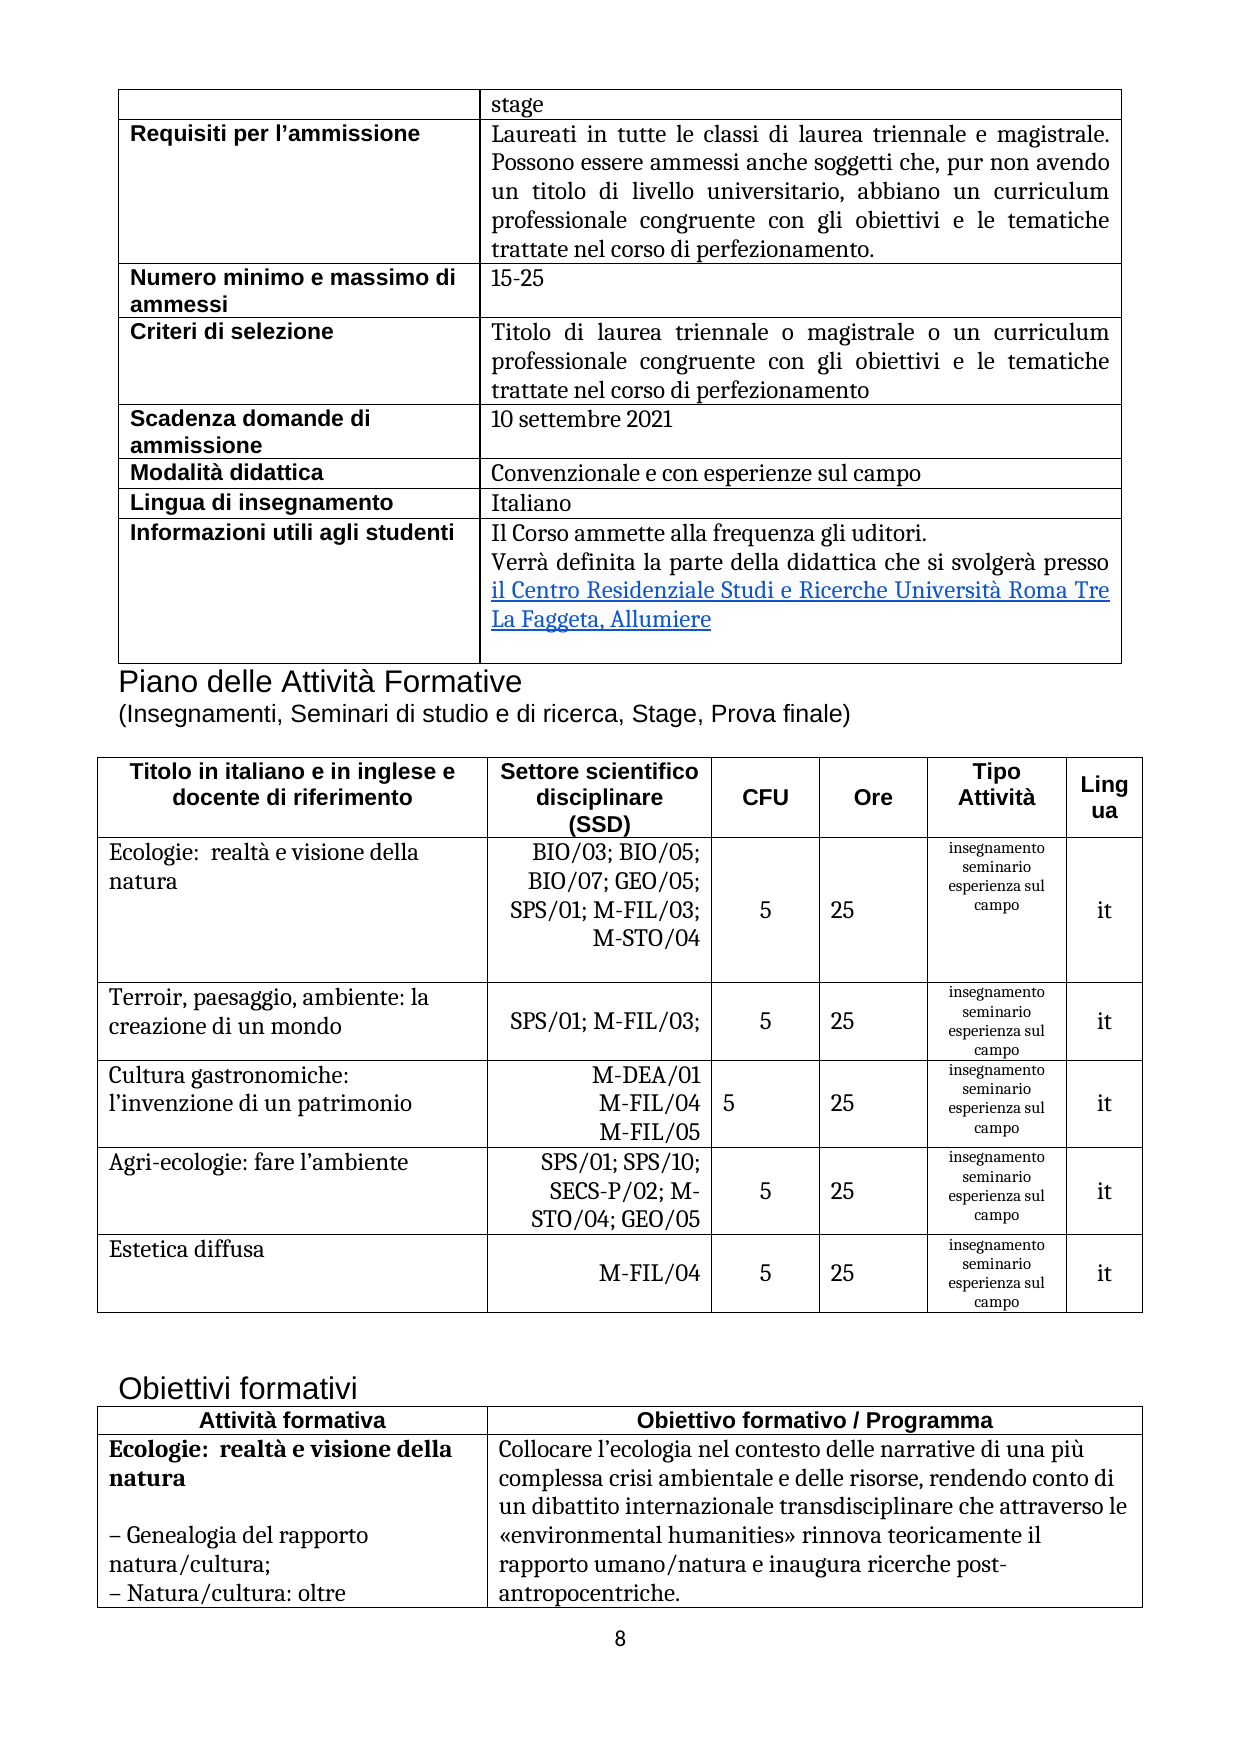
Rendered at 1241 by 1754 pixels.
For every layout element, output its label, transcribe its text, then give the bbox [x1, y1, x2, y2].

table_cell Criteri di selezione [119, 318, 479, 404]
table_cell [481, 90, 1121, 118]
table_cell Terroir, paesaggio, ambiente: la creazione di un mondo [98, 983, 487, 1059]
table_header Ore [820, 758, 927, 837]
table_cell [488, 1435, 1142, 1607]
text (Insegnamenti, Seminari di studio e di ricerca, Stage, Prova finale) [118, 699, 1122, 728]
table_cell 5 [712, 838, 819, 982]
table_cell Cultura gastronomiche: l’invenzione di un patrimonio [98, 1061, 487, 1147]
table_cell insegnamento seminario esperienza sul campo [928, 1235, 1066, 1312]
table_cell SPS/01; M-FIL/03; [488, 983, 711, 1059]
table_cell Lingua di insegnamento [119, 489, 479, 518]
table_header CFU [712, 758, 819, 837]
table_cell Italiano [481, 489, 1121, 518]
table_cell 25 [820, 1148, 927, 1234]
table_cell it [1067, 1235, 1142, 1312]
table_cell Convenzionale e con esperienze sul campo [481, 459, 1121, 488]
table_cell Estetica diffusa [98, 1235, 487, 1312]
table_cell Agri-ecologie: fare l’ambiente [98, 1148, 487, 1234]
table_cell Scadenza domande di ammissione [119, 405, 479, 458]
table_cell Laureati in tutte le classi di laurea triennale e magistrale. Possono essere ammessi anche soggetti che, pur non avendo un titolo di livello universitario, abbiano un curriculum professionale congruente con gli obiettivi e le tematiche trattate nel corso di perfezionamento. [481, 120, 1121, 263]
table_cell Modalità didattica [119, 459, 479, 488]
table_cell M-FIL/04 [488, 1235, 711, 1312]
table_cell 15-25 [481, 264, 1121, 317]
table_cell Requisiti per l’ammissione [119, 120, 479, 263]
table_cell 25 [820, 983, 927, 1059]
table_cell insegnamento seminario esperienza sul campo [928, 838, 1066, 982]
table_cell it [1067, 838, 1142, 982]
table_cell 5 [712, 983, 819, 1059]
table_cell insegnamento seminario esperienza sul campo [928, 1148, 1066, 1234]
table_cell insegnamento seminario esperienza sul campo [928, 983, 1066, 1059]
table_header Lingua [1067, 758, 1142, 837]
table_header Settore scientifico disciplinare (SSD) [488, 758, 711, 837]
table_header Obiettivo formativo / Programma [488, 1407, 1142, 1434]
table_cell Ecologie: realtà e visione della natura [98, 838, 487, 982]
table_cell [119, 90, 479, 118]
table_cell Titolo di laurea triennale o magistrale o un curriculum professionale congruente con gli obiettivi e le tematiche trattate nel corso di perfezionamento [481, 318, 1121, 404]
table_cell it [1067, 983, 1142, 1059]
table_cell 5 [712, 1061, 819, 1147]
table_cell Numero minimo e massimo di ammessi [119, 264, 479, 317]
table_header Titolo in italiano e in inglese e docente di riferimento [98, 758, 487, 837]
table_cell Il Corso ammette alla frequenza gli uditori. Verrà definita la parte della didattica che si svolgerà presso il Centro Residenziale Studi e Ricerche Università Roma Tre La Faggeta, Allumiere [481, 519, 1121, 662]
table_cell Informazioni utili agli studenti [119, 519, 479, 662]
table_cell SPS/01; SPS/10; SECS-P/02; M-STO/04; GEO/05 [488, 1148, 711, 1234]
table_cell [98, 1435, 487, 1607]
table_cell 25 [820, 838, 927, 982]
table_cell 25 [820, 1235, 927, 1312]
title Obiettivi formativi [118, 1370, 1122, 1406]
table_cell M-DEA/01 M-FIL/04 M-FIL/05 [488, 1061, 711, 1147]
table_cell 5 [712, 1148, 819, 1234]
table_cell it [1067, 1061, 1142, 1147]
table_cell it [1067, 1148, 1142, 1234]
table_cell BIO/03; BIO/05; BIO/07; GEO/05; SPS/01; M-FIL/03; M-STO/04 [488, 838, 711, 982]
table_cell 5 [712, 1235, 819, 1312]
text Piano delle Attività Formative [118, 664, 1122, 699]
table_cell insegnamento seminario esperienza sul campo [928, 1061, 1066, 1147]
table_header Attività formativa [98, 1407, 487, 1434]
table_cell 25 [820, 1061, 927, 1147]
table_cell 10 settembre 2021 [481, 405, 1121, 458]
table_header Tipo Attività [928, 758, 1066, 837]
